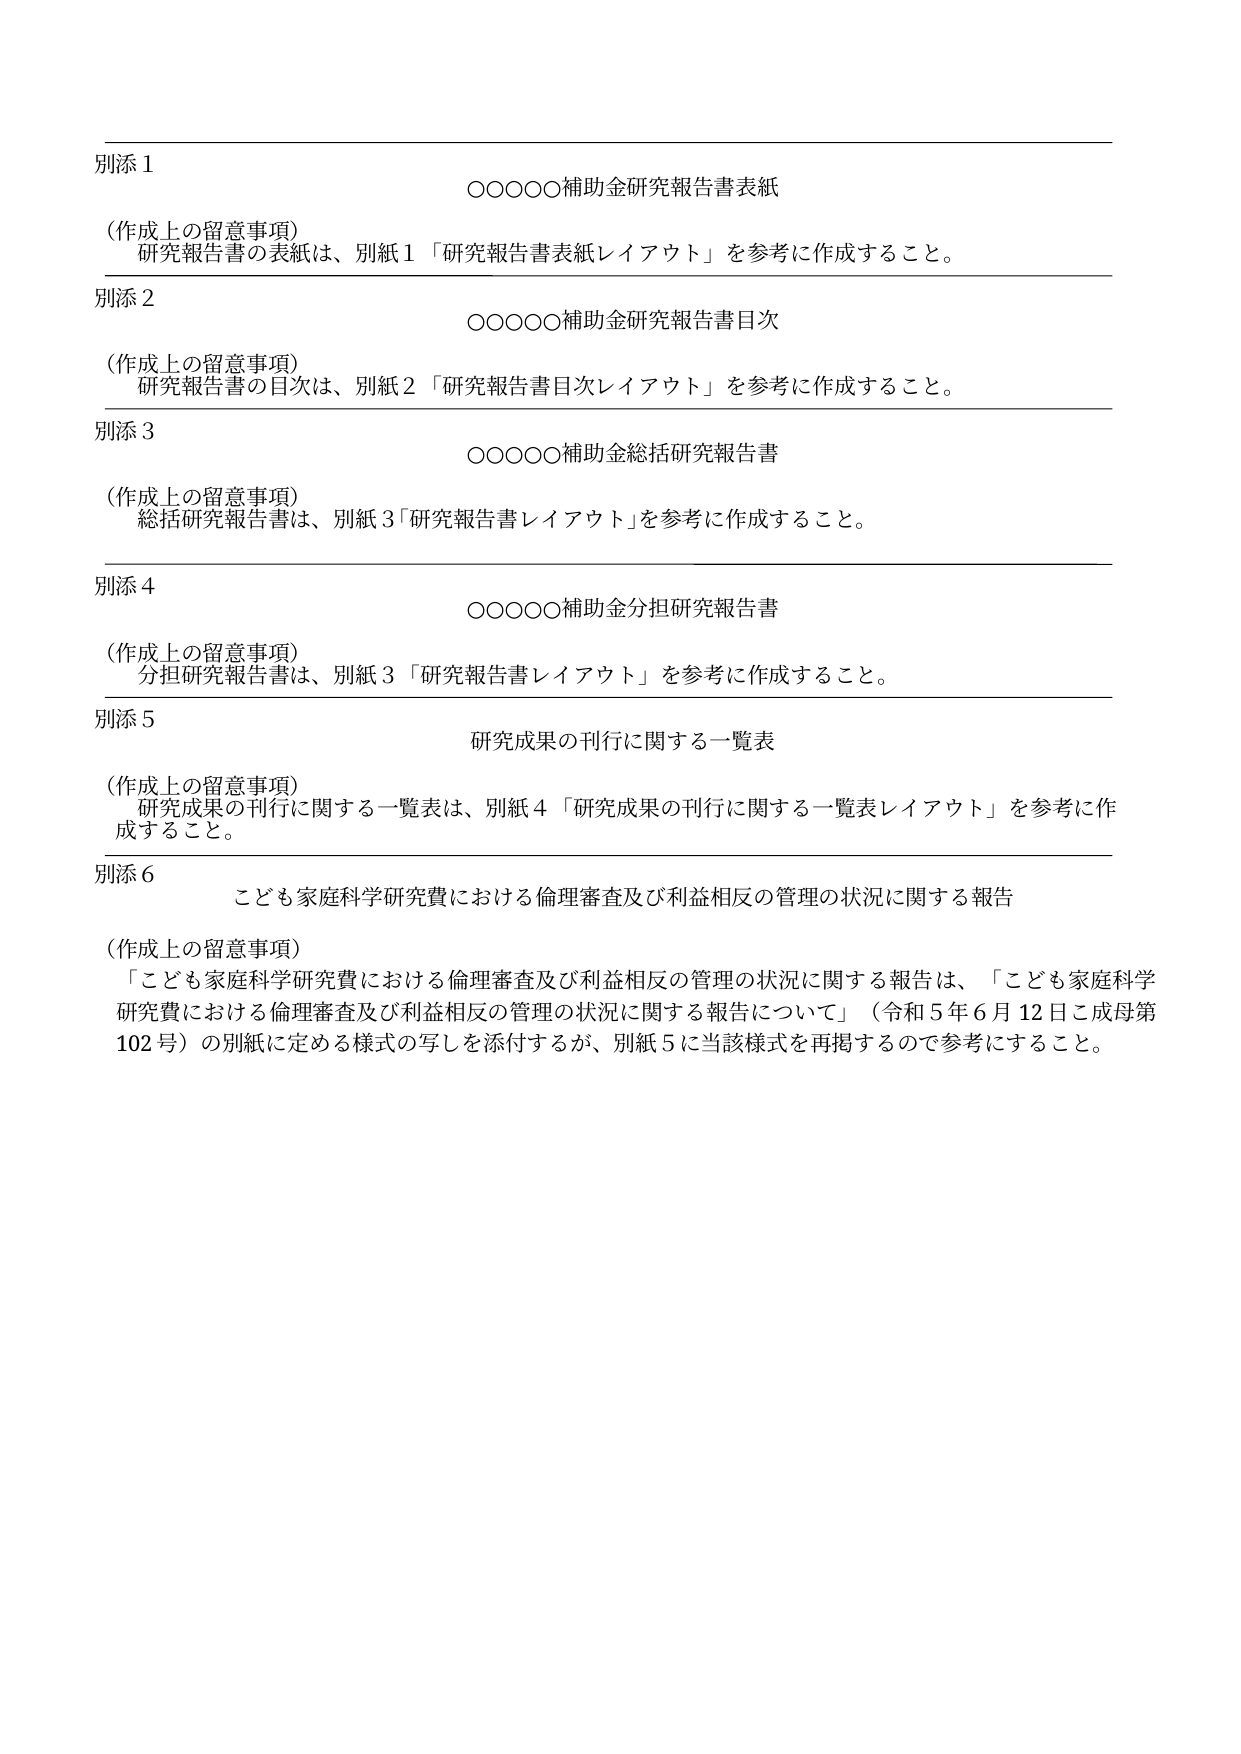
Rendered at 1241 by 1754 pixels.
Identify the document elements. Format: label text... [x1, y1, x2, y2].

text （作成上の留意事項） [94, 643, 1152, 666]
text 研究報告書の目次は、別紙２「研究報告書目次レイアウト」を参考に作成すること。 [94, 377, 1152, 399]
text 分担研究報告書は、別紙３「研究報告書レイアウト」を参考に作成すること。 [94, 666, 1152, 688]
text （作成上の留意事項） [94, 776, 1152, 799]
text （作成上の留意事項） [94, 222, 1152, 244]
text 別添５ [94, 710, 1152, 732]
text 別添３ [94, 421, 1152, 444]
text 総括研究報告書は、別紙３｢研究報告書レイアウト｣を参考に作成すること。 [94, 510, 1152, 532]
text （作成上の留意事項） [94, 932, 1152, 963]
text 研究成果の刊行に関する一覧表は、別紙４「研究成果の刊行に関する一覧表レイアウト」を参考に作 [94, 799, 1152, 821]
text 別添２ [94, 288, 1152, 311]
text 「こども家庭科学研究費における倫理審査及び利益相反の管理の状況に関する報告は、「こども家庭科学研究費における倫理審査及び利益相反の管理の状況に関する報告について」（令和５年６月12日こ成母第102号）の別紙に定める様式の写しを添付するが、別紙５に当該様式を再掲するので参考にすること。 [116, 963, 1157, 1058]
text 研究報告書の表紙は、別紙１「研究報告書表紙レイアウト」を参考に作成すること。 [94, 244, 1152, 266]
text ○○○○○補助金研究報告書目次 [94, 311, 1152, 333]
text 別添６ [94, 865, 1152, 887]
text （作成上の留意事項） [94, 355, 1152, 377]
text ○○○○○補助金分担研究報告書 [94, 599, 1152, 621]
text 別添４ [94, 577, 1152, 599]
text 成すること。 [94, 821, 1152, 843]
text ○○○○○補助金総括研究報告書 [94, 444, 1152, 466]
text ○○○○○補助金研究報告書表紙 [94, 177, 1152, 199]
text 別添１ [94, 155, 1152, 177]
text 研究成果の刊行に関する一覧表 [94, 732, 1152, 754]
text こども家庭科学研究費における倫理審査及び利益相反の管理の状況に関する報告 [94, 887, 1152, 909]
text （作成上の留意事項） [94, 488, 1152, 510]
